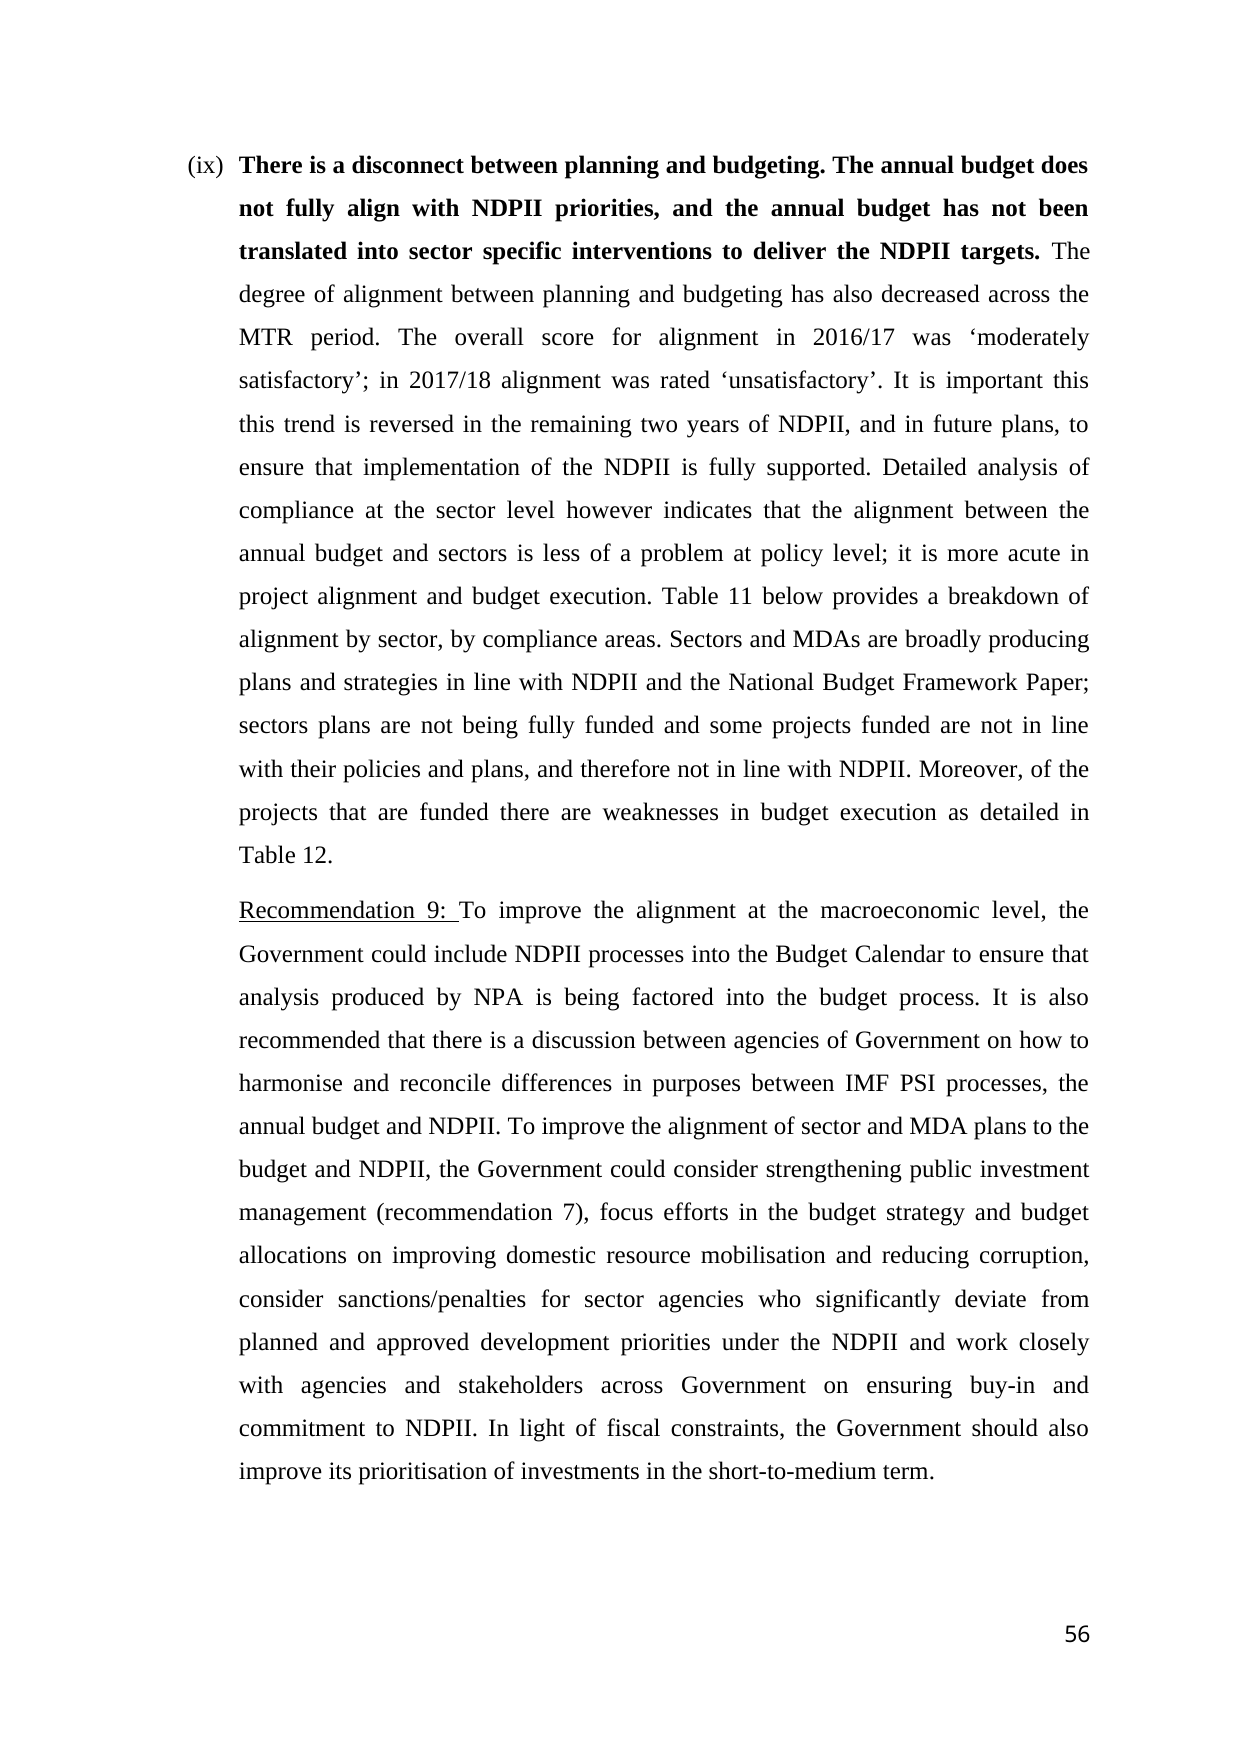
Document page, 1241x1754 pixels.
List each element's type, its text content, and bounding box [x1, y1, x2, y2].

list Recommendation 9: To improve the alignment at the macroeconomic level, the Government could include NDPII processes into the Budget Calendar to ensure that analysis produced by NPA is being factored into the budget process. It is also recommended that there is a discussion between agencies of Government on how to harmonise and reconcile differences in purposes between IMF PSI processes, the annual budget and NDPII. To improve the alignment of sector and MDA plans to the budget and NDPII, the Government could consider strengthening public investment management (recommendation 7), focus efforts in the budget strategy and budget allocations on improving domestic resource mobilisation and reducing corruption, consider sanctions/penalties for sector agencies who significantly deviate from planned and approved development priorities under the NDPII and work closely with agencies and stakeholders across Government on ensuring buy-in and commitment to NDPII. In light of fiscal constraints, the Government should also improve its prioritisation of investments in the short-to-medium term. [239, 896, 1090, 1485]
list There is a disconnect between planning and budgeting. The annual budget does not fully align with NDPII priorities, and the annual budget has not been translated into sector specific interventions to deliver the NDPII targets. The degree of alignment between planning and budgeting has also decreased across the MTR period. The overall score for alignment in 2016/17 was ‘moderately satisfactory’; in 2017/18 alignment was rated ‘unsatisfactory’. It is important this this trend is reversed in the remaining two years of NDPII, and in future plans, to ensure that implementation of the NDPII is fully supported. Detailed analysis of compliance at the sector level however indicates that the alignment between the annual budget and sectors is less of a problem at policy level; it is more acute in project alignment and budget execution. Table 11 below provides a breakdown of alignment by sector, by compliance areas. Sectors and MDAs are broadly producing plans and strategies in line with NDPII and the National Budget Framework Paper; sectors plans are not being fully funded and some projects funded are not in line with their policies and plans, and therefore not in line with NDPII. Moreover, of the projects that are funded there are weaknesses in budget execution as detailed in Table 12. [187, 150, 1090, 869]
